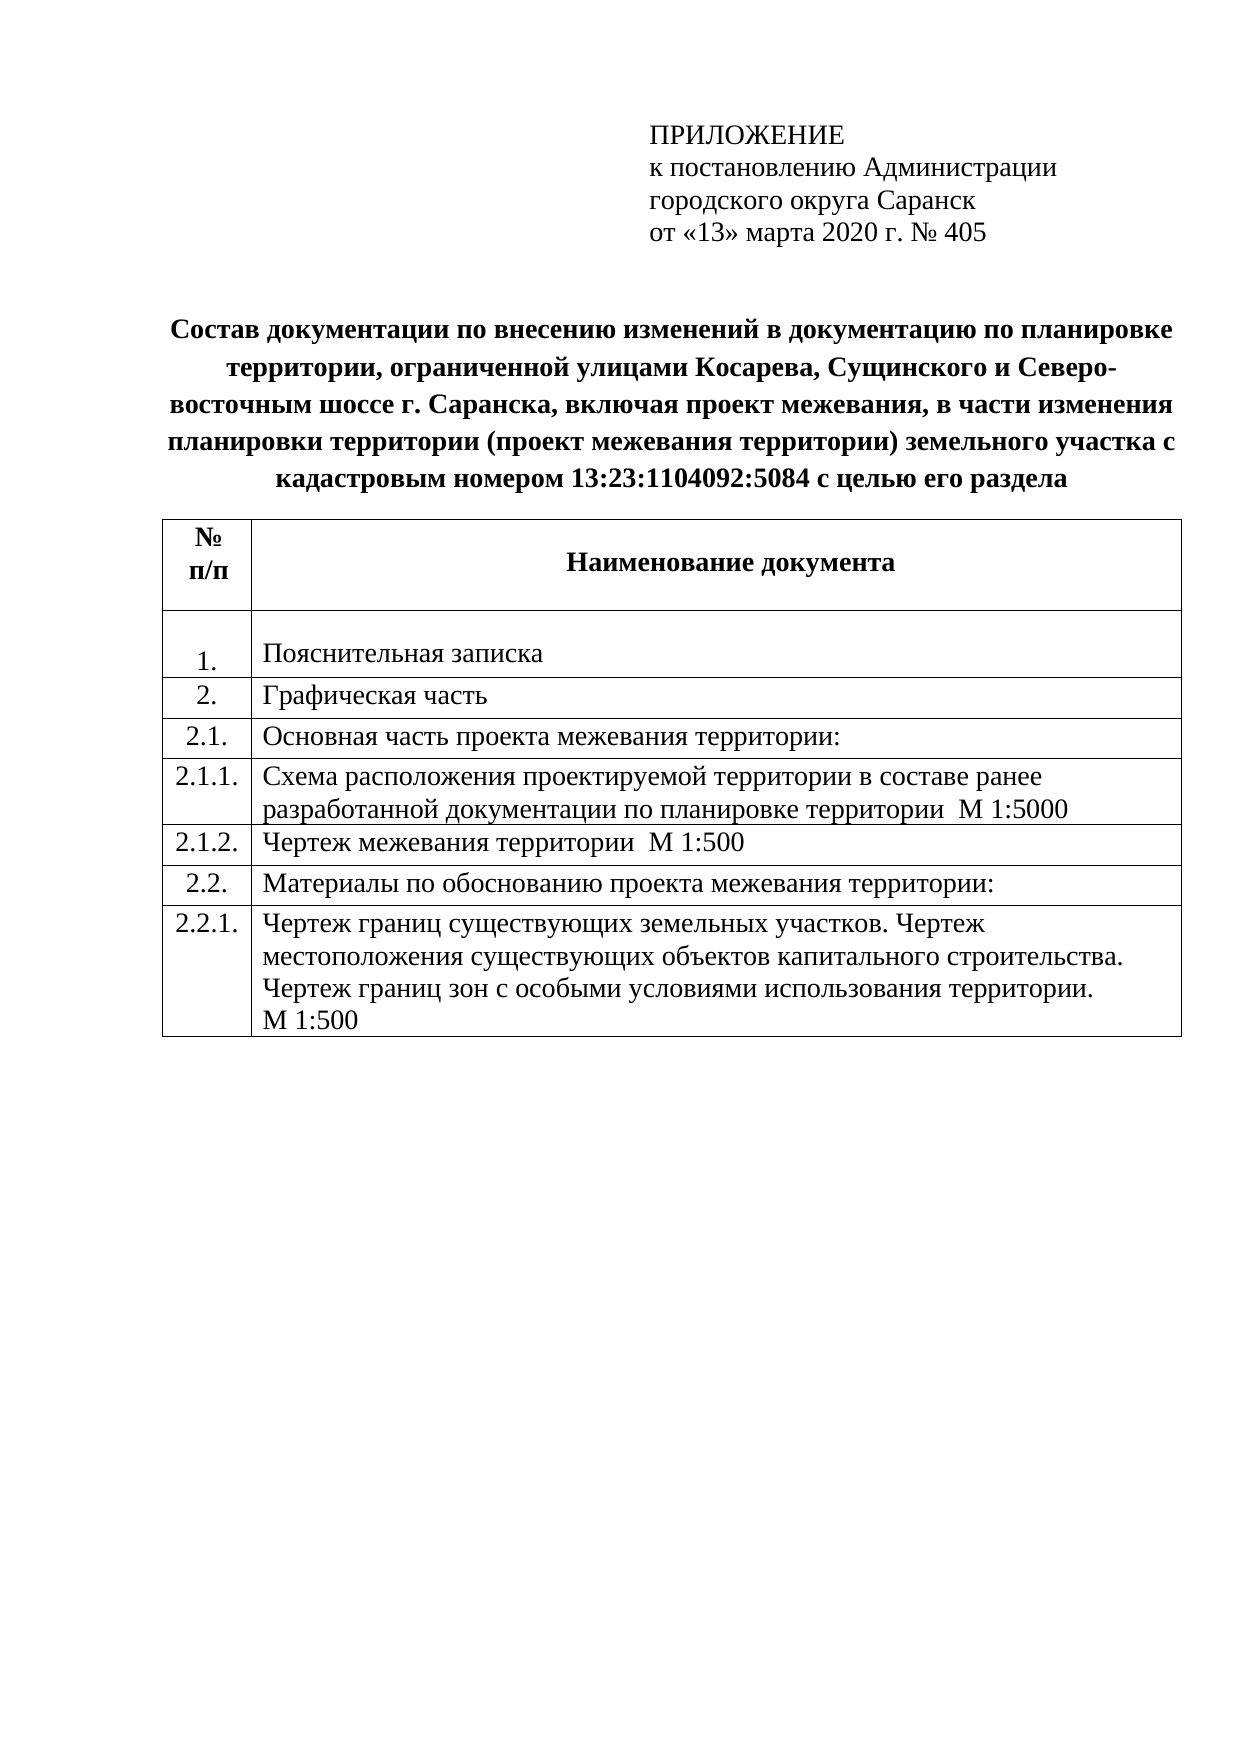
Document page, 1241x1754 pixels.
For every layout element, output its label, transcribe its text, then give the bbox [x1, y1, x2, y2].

table_cell Основная часть проекта межевания территории: [252, 719, 1181, 758]
table_cell 2.1.1. [163, 759, 251, 824]
table_cell 2.1.2. [163, 825, 251, 865]
table_cell 2. [163, 678, 251, 718]
text к постановлению Администрации городского округа Саранск [649, 151, 1181, 215]
table_cell Чертеж границ существующих земельных участков. Чертеж местоположения существующих объектов капитального строительства. Чертеж границ зон с особыми условиями использования территории. М 1:500 [252, 906, 1181, 1036]
text от «13» марта 2020 г. № 405 [575, 215, 1181, 248]
table_cell 1. [163, 611, 251, 677]
table_cell Чертеж межевания территории М 1:500 [252, 825, 1181, 865]
table_cell 2.2.1. [163, 906, 251, 1036]
table_cell Схема расположения проектируемой территории в составе ранее разработанной документации по планировке территории М 1:5000 [252, 759, 1181, 824]
table_header № п/п [163, 520, 251, 610]
table_cell 2.2. [163, 866, 251, 905]
subtitle Приложение [575, 118, 1181, 151]
table_header Наименование документа [252, 520, 1181, 610]
table_cell 2.1. [163, 719, 251, 758]
table_cell Графическая часть [252, 678, 1181, 718]
text Состав документации по внесению изменений в документацию по планировке территории, ограниченной улицами Косарева, Сущинского и Северо-восточным шоссе г. Саранска, включая проект межевания, в части изменения планировки территории (проект межевания территории) земельного участка с кадастровым номером 13:23:1104092:5084 с целью его раздела [162, 312, 1181, 494]
table_cell Материалы по обоснованию проекта межевания территории: [252, 866, 1181, 905]
table_cell Пояснительная записка [252, 611, 1181, 677]
